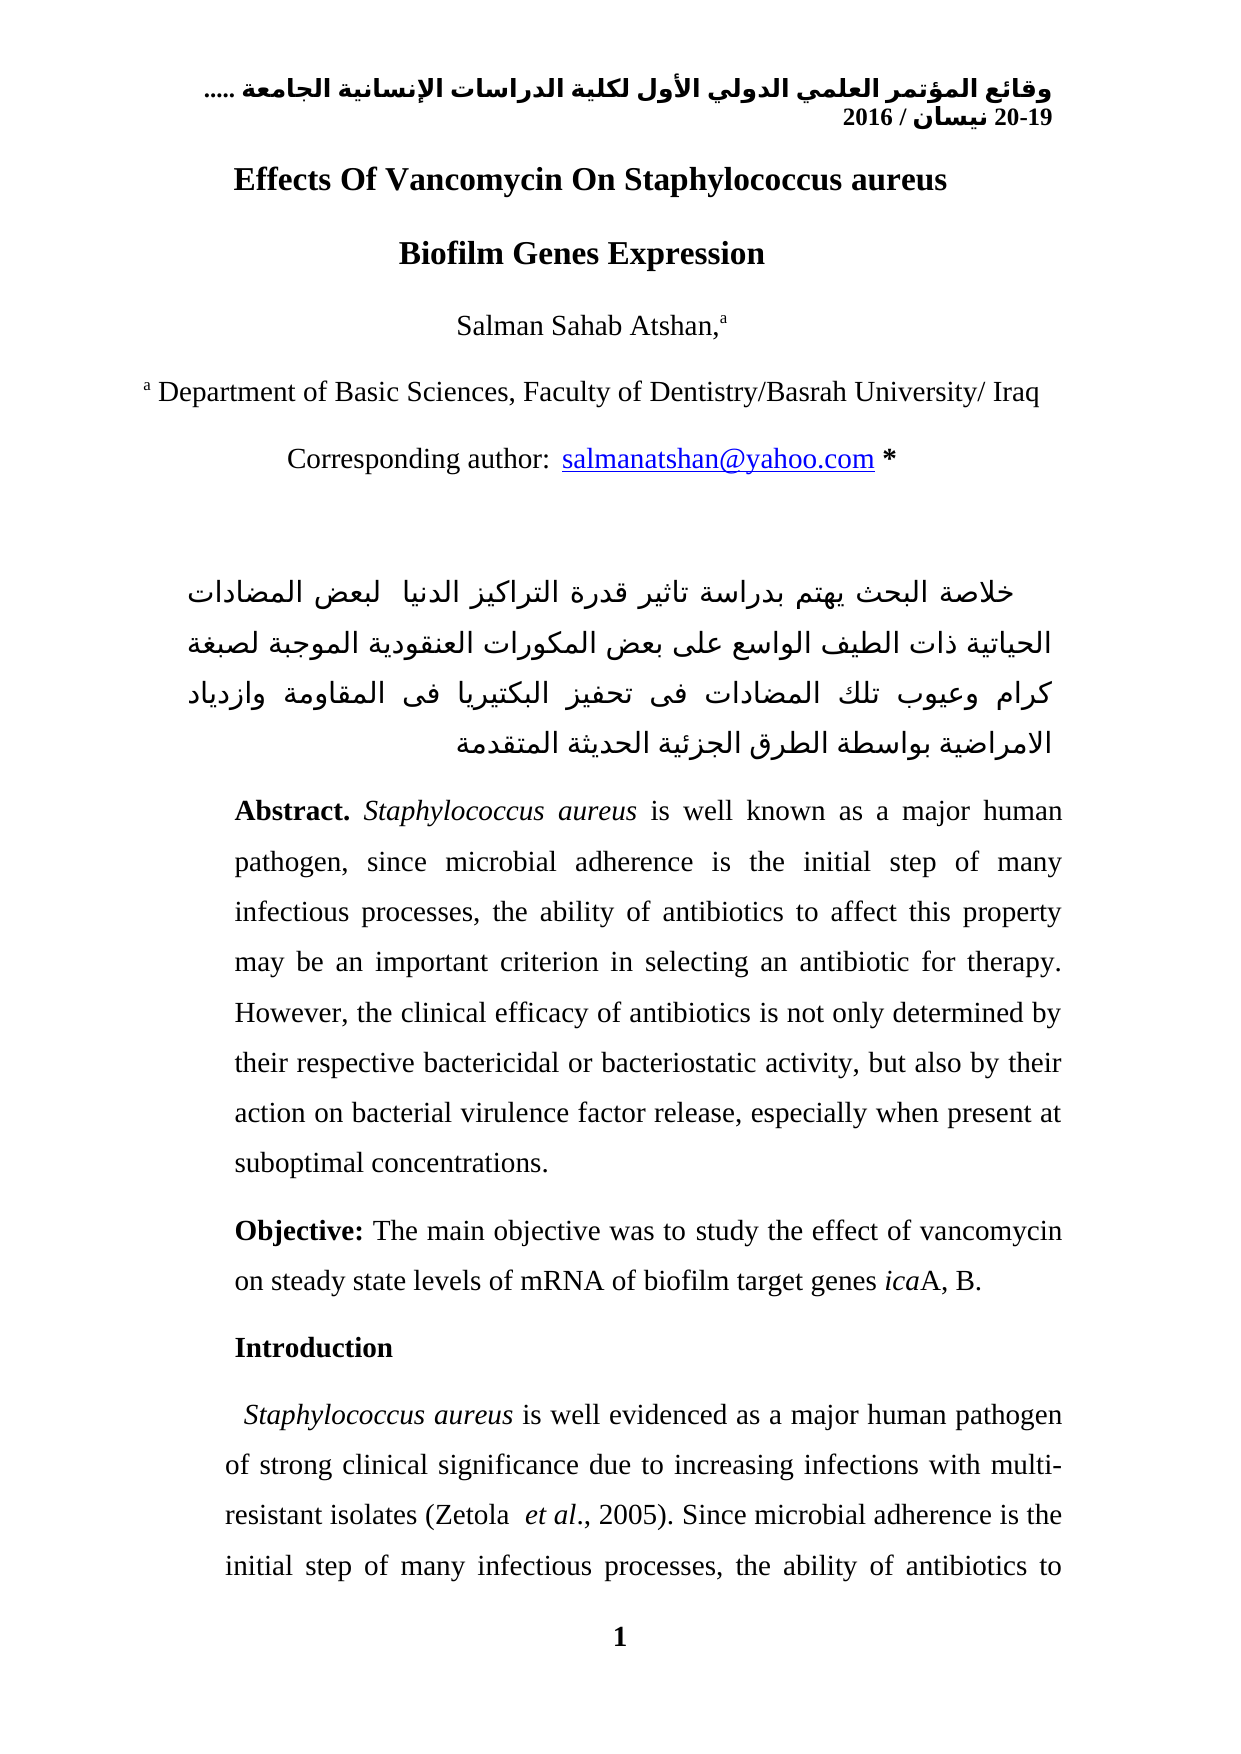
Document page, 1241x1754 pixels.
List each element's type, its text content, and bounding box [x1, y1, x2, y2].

text Abstract. Staphylococcus aureus is well known as a major human pathogen, since microbial adherence is the initial step of many infectious processes, the ability of antibiotics to affect this property may be an important criterion in selecting an antibiotic for therapy. However, the clinical efficacy of antibiotics is not only determined by their respective bactericidal or bacteriostatic activity, but also by their action on bacterial virulence factor release, especially when present at suboptimal concentrations. [234, 793, 1063, 1179]
text Effects Of Vancomycin On Staphylococcus aureus [159, 159, 1006, 198]
text Biofilm Genes Expression [159, 233, 1006, 272]
text Salman Sahab Atshan,a [141, 308, 1043, 341]
text * Corresponding author: salmanatshan@yahoo.com [141, 442, 1043, 475]
text a Department of Basic Sciences, Faculty of Dentistry/Basrah University/ Iraq [141, 374, 1043, 408]
text Objective: The main objective was to study the effect of vancomycin on steady state levels of mRNA of biofilm target genes icaA, B. [234, 1213, 1063, 1296]
text Introduction [234, 1330, 1063, 1363]
text خلاصة البحث يهتم بدراسة تاثير قدرة التراكيز الدنيا لبعض المضادات الحياتية ذات الطيف الواسع على بعض المكورات العنقودية الموجبة لصبغة كرام وعيوب تلك المضادات فى تحفيز البكتيريا فى المقاومة وازدياد الامراضية بواسطة الطرق الجزئية الحديثة المتقدمة [187, 576, 1053, 760]
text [225, 1397, 1063, 1581]
